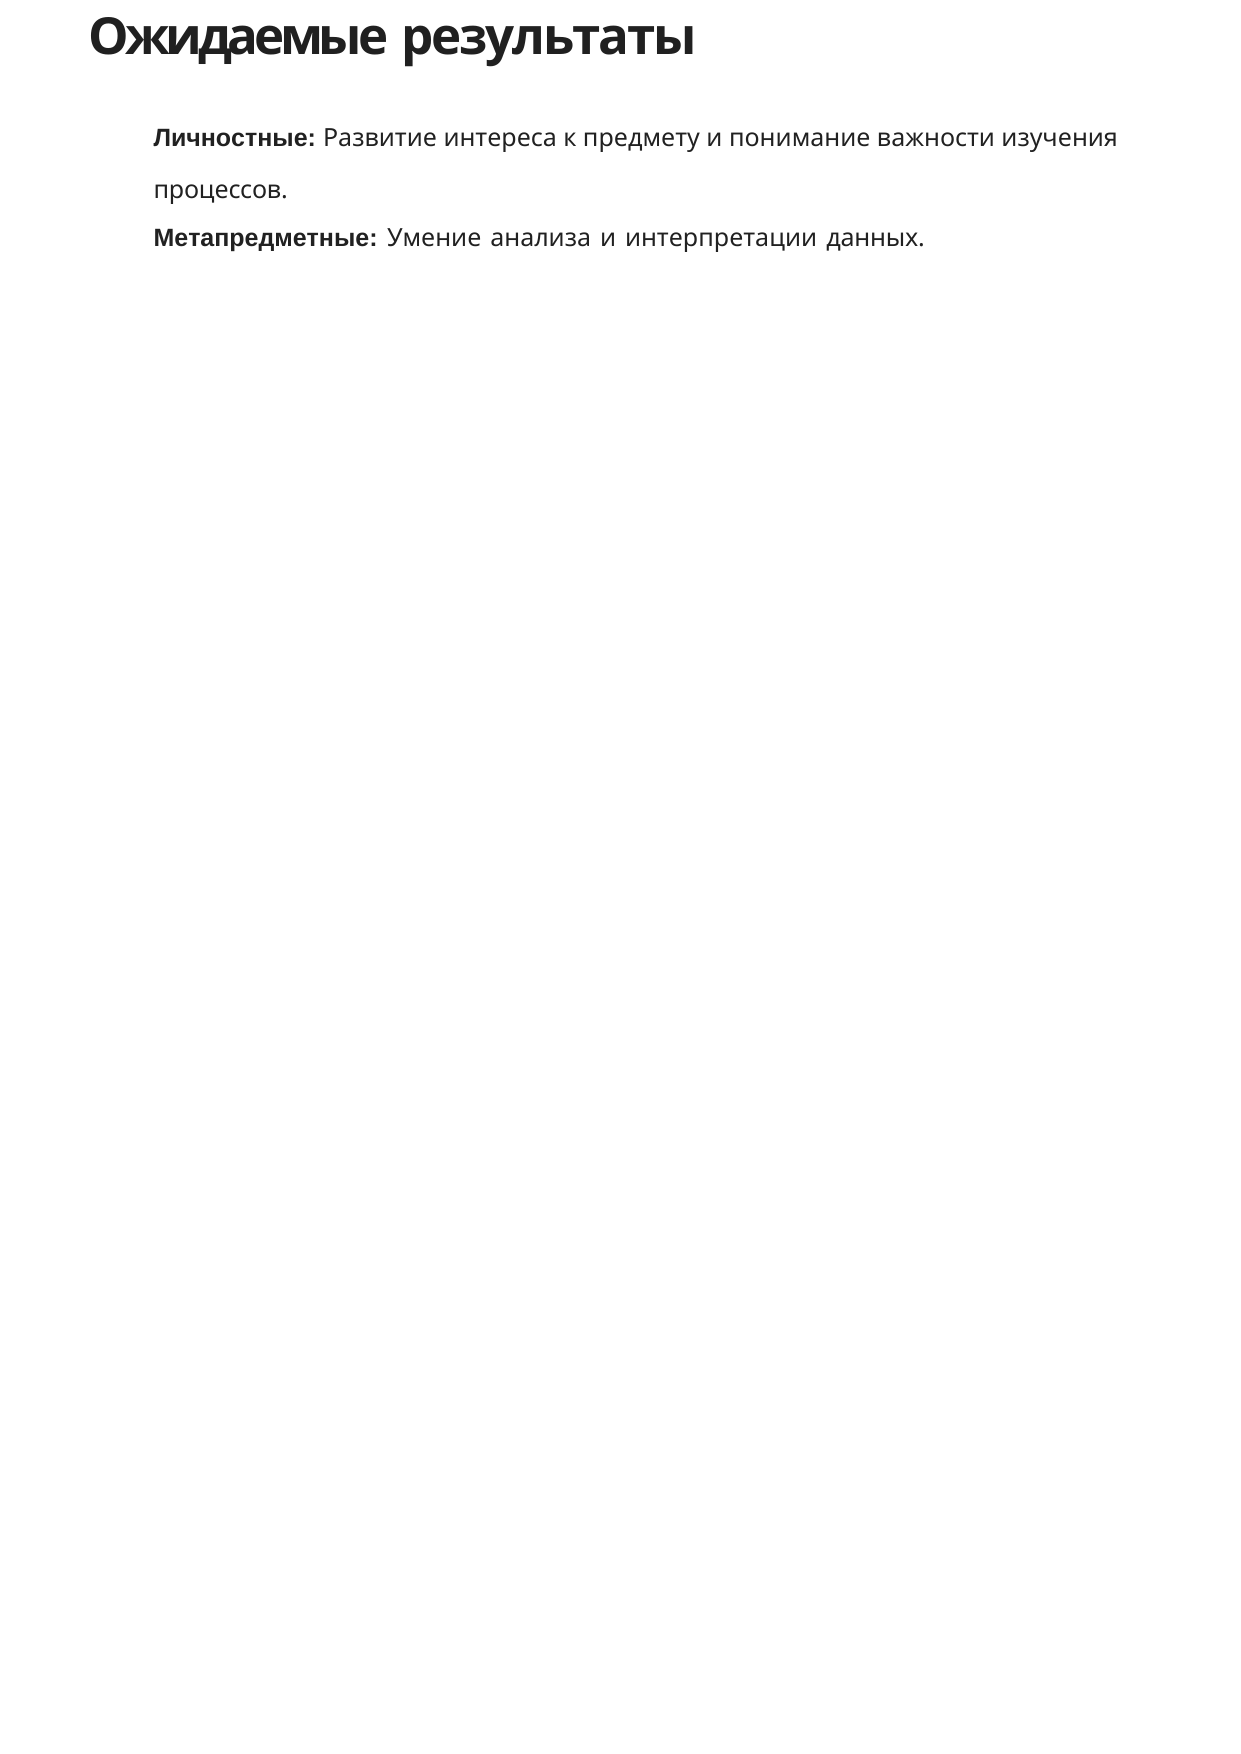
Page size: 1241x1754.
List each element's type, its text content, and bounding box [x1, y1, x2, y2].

subtitle Ожидаемые результаты [89, 0, 1240, 69]
text Метапредметные: Умение анализа и интерпретации данных. [153, 223, 1240, 252]
text Личностные: Развитие интереса к предмету и понимание важности изучения процессов. [153, 120, 1133, 206]
